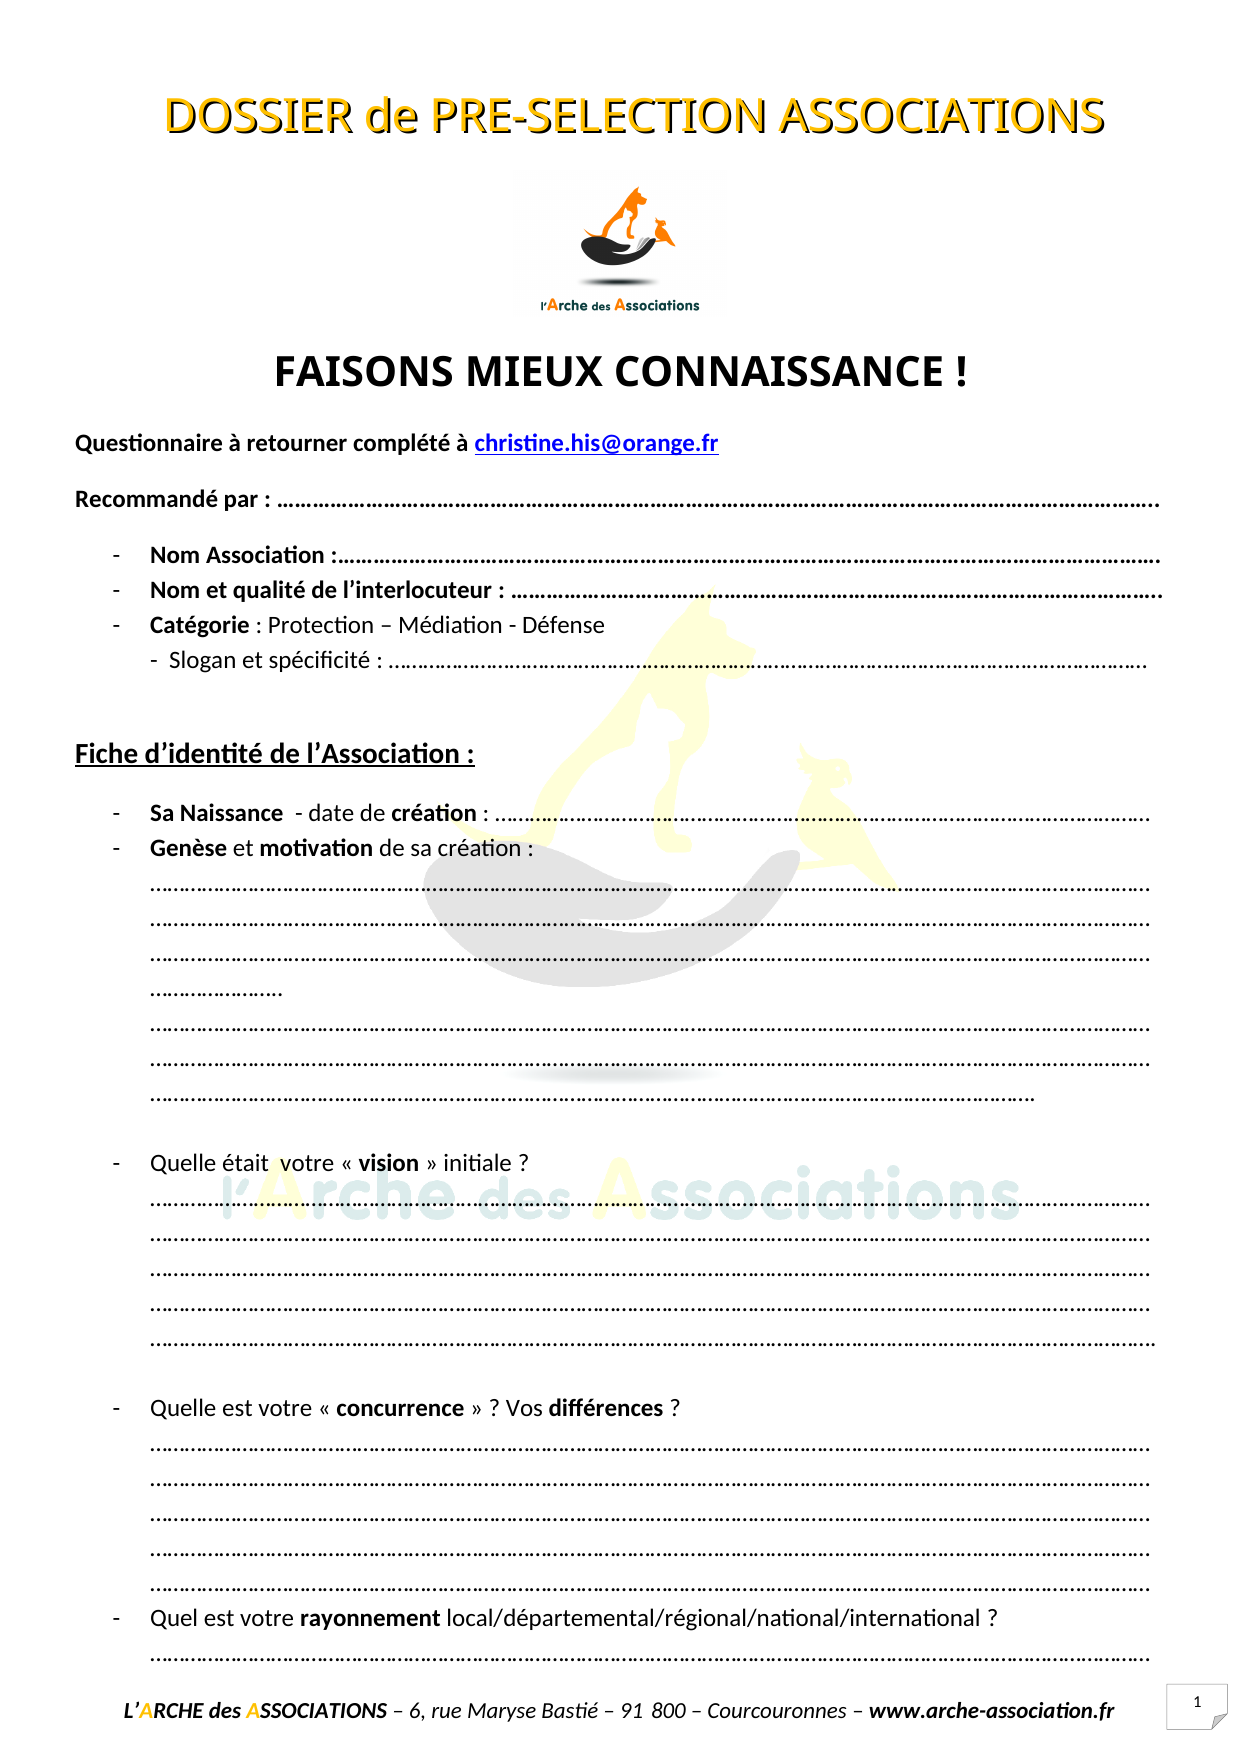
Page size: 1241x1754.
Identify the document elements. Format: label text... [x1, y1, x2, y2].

list Genèse et motivation de sa création : …………………………………………………………………………………………………………………………………………………………………………………………………………………………………………………………………………………………………………………………………………………………………………………………………………………………………………………………………………………………………..……………………………………………………………………………………………………………………………………………………………………………………………………………………………………………………………………………………………………………………………………………………………………………………………………………………………………………………………. [112, 832, 1165, 1107]
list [112, 1602, 1165, 1667]
list …………………………………………………………………………………………………………………………………………………………………………………………………………………………………………………………………………………………………………………………………………………………………………………………………………………………………………………………………………………………………………………………………………………………………………………………………………………………………………………………………………………………………………………………………………………………………………………………………… [150, 1427, 1165, 1597]
text Fiche d’identité de l’Association : [75, 735, 1165, 771]
list Sa Naissance - date de création : …………………………………………………………………………………………………… [112, 797, 1165, 827]
list Quelle est votre « concurrence » ? Vos différences ? [112, 1392, 1165, 1422]
list Nom et qualité de l’interlocuteur : ……………………………………………………………………………………………….. [112, 574, 1165, 605]
text Questionnaire à retourner complété à christine.his@orange.fr [75, 427, 1165, 458]
text FAISONS MIEUX CONNAISSANCE ! [75, 341, 1165, 398]
list Quelle était votre « vision » initiale ? ……………………………………………………………………………………………………………………………………………………………………………………………………………………………………………………………………………………………………………………………………………………………………………………………………………………………………………………………………………………………………………………………………………………………………………………………………………………………………………………………………………………………………………………………………………………………………………………………………. [112, 1147, 1165, 1352]
picture [512, 170, 728, 317]
list Catégorie : Protection – Médiation - Défense - Slogan et spécificité : …………………………………………………………………………………………………………………… [112, 609, 1165, 675]
list Nom Association :…………………………………………………………………………………………………………………………. [112, 539, 1165, 570]
text Recommandé par : ………………………………………………………………………………………………………………………………….. [75, 483, 1165, 514]
